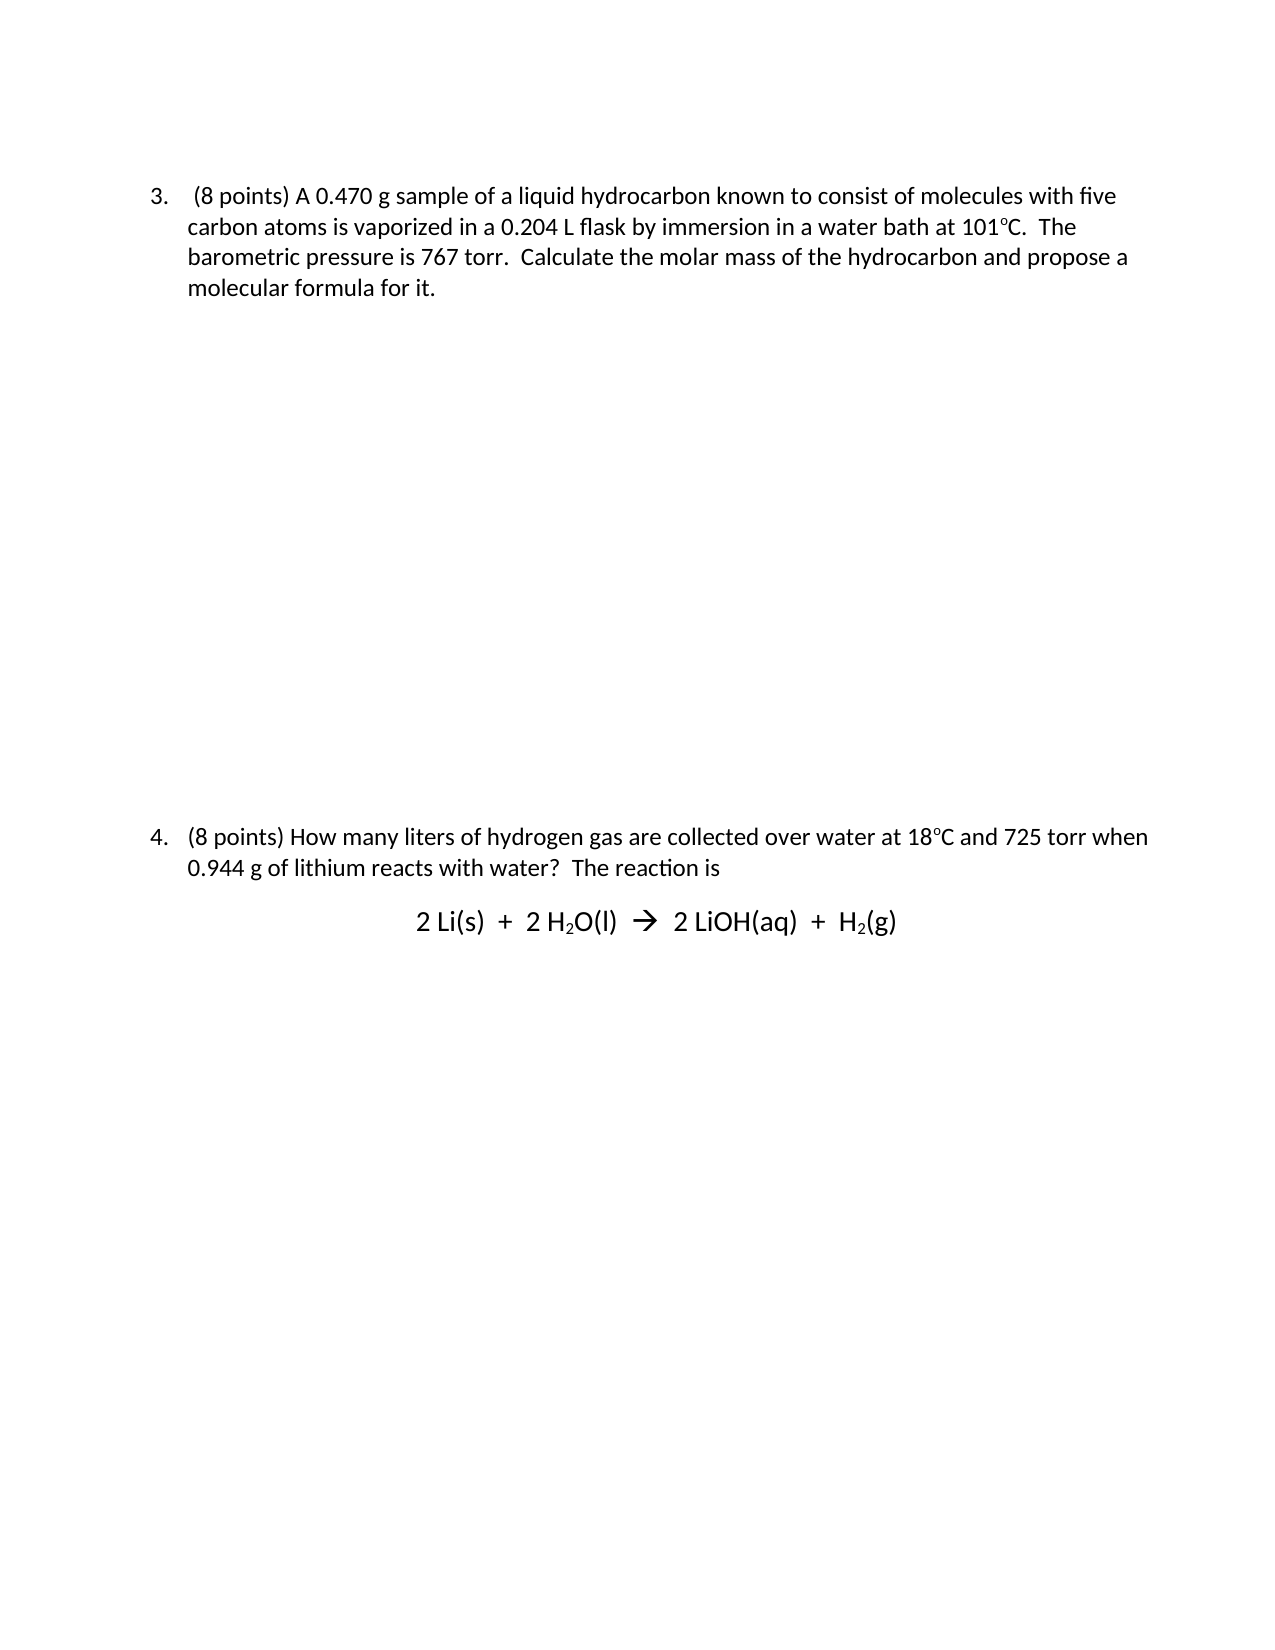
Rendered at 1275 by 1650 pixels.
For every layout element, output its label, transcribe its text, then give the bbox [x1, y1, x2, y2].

list (8 points) A 0.470 g sample of a liquid hydrocarbon known to consist of molecules with five carbon atoms is vaporized in a 0.204 L flask by immersion in a water bath at 101oC. The barometric pressure is 767 torr. Calculate the molar mass of the hydrocarbon and propose a molecular formula for it. [150, 181, 1162, 303]
text 2 Li(s) + 2 H2O(l) 2 LiOH(aq) + H2(g) [150, 903, 1162, 938]
list (8 points) How many liters of hydrogen gas are collected over water at 18oC and 725 torr when 0.944 g of lithium reacts with water? The reaction is [150, 821, 1162, 882]
